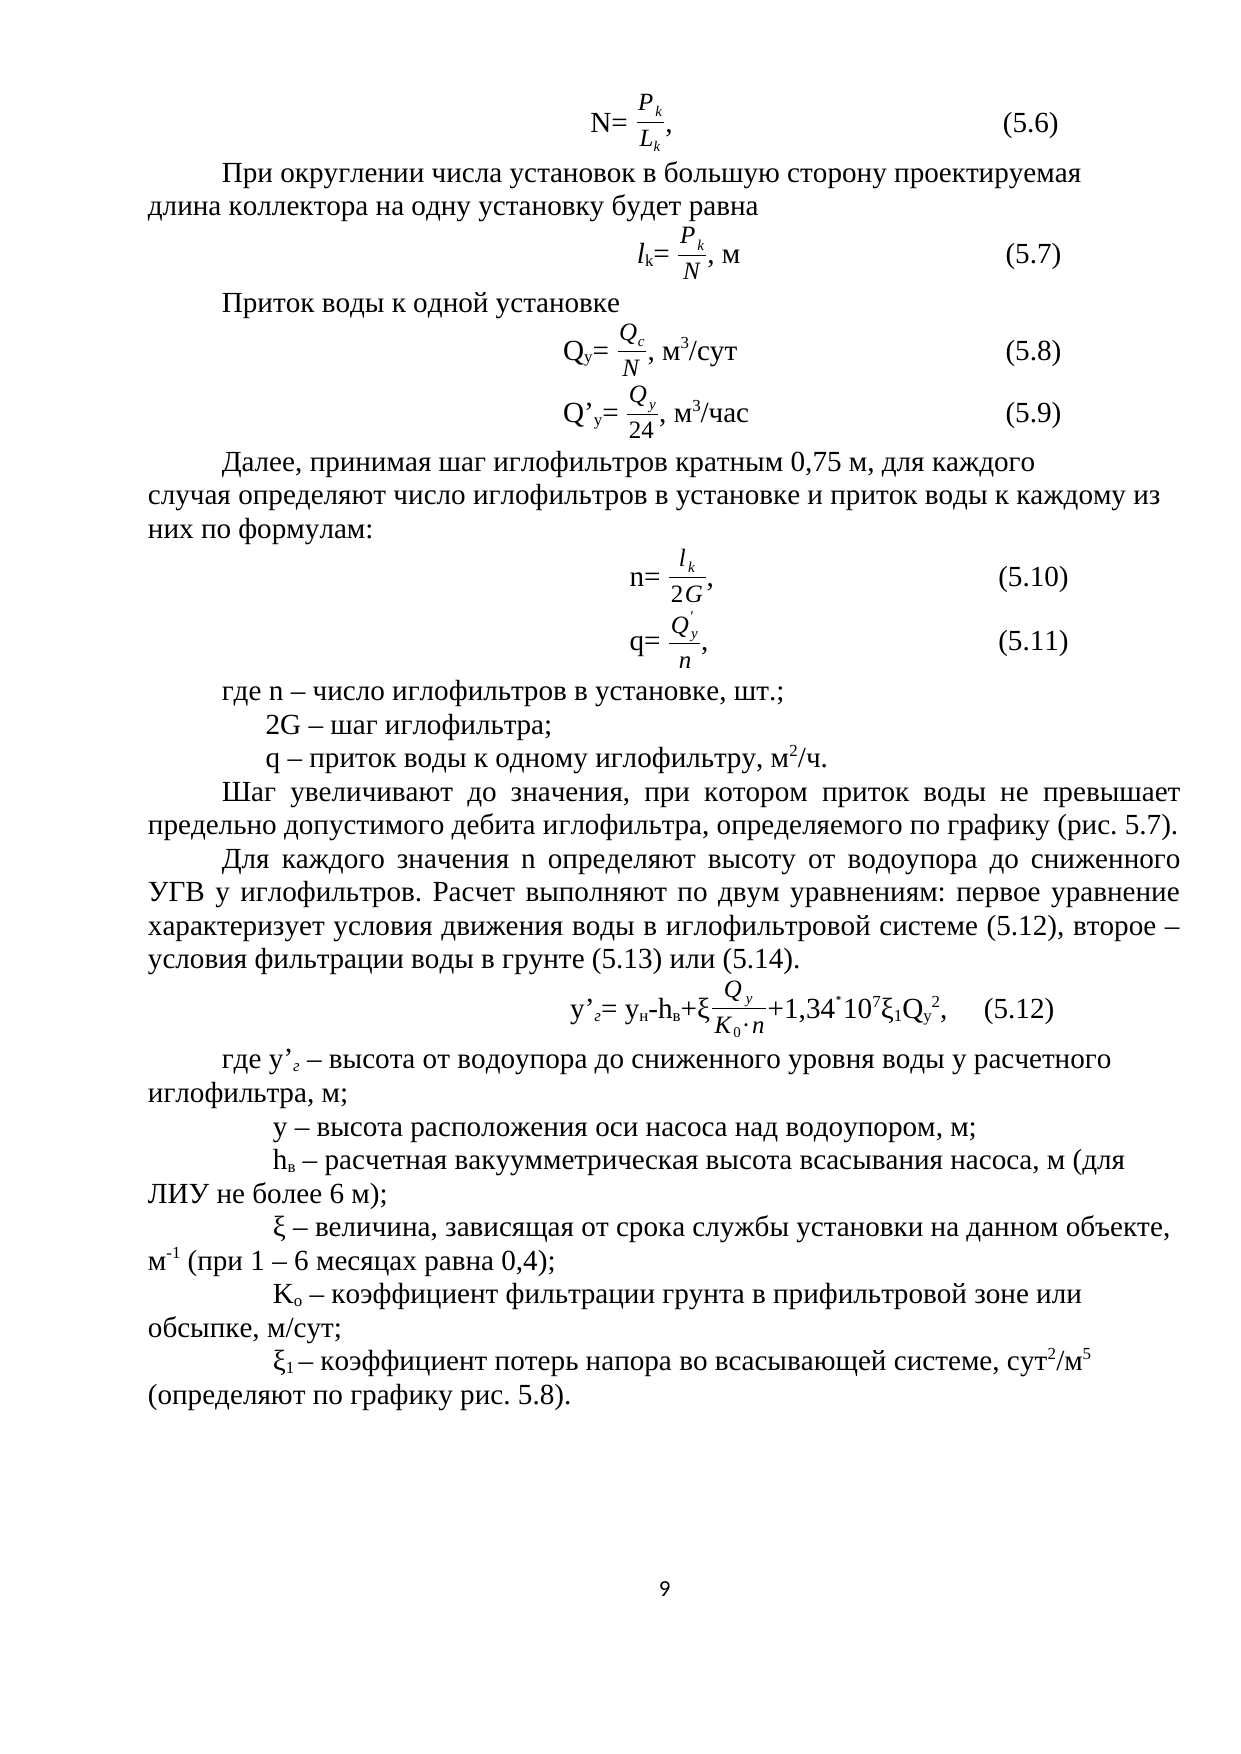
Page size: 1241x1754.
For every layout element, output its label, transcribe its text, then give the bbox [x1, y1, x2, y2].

picture [835, 979, 843, 1019]
text Q’y= , м3/час (5.9) [369, 381, 1181, 444]
text Ko – коэффициент фильтрации грунта в прифильтровой зоне или обсыпке, м/сут; [148, 1276, 1181, 1343]
text y – высота расположения оси насоса над водоупором, м; [148, 1109, 1181, 1142]
text Приток воды к одной установке [148, 285, 1181, 318]
text где y’г – высота от водоупора до сниженного уровня воды у расчетного иглофильтра, м; [148, 1042, 1181, 1109]
text Далее, принимая шаг иглофильтров кратным 0,75 м, для каждого [148, 444, 1181, 477]
text 2G – шаг иглофильтра; [148, 707, 1181, 740]
text где n – число иглофильтров в установке, шт.; [148, 673, 1181, 707]
text длина коллектора на одну установку будет равна [148, 188, 1181, 222]
text случая определяют число иглофильтров в установке и приток воды к каждому из них по формулам: [148, 477, 1181, 544]
text q – приток воды к одному иглофильтру, м2/ч. [148, 740, 1181, 774]
text Qy= , м3/сут (5.8) [369, 318, 1181, 381]
text lk= , м (5.7) [443, 222, 1181, 285]
text Шаг увеличивают до значения, при котором приток воды не превышает предельно допустимого дебита иглофильтра, определяемого по графику (рис. 5.7). [148, 774, 1181, 841]
text hв – расчетная вакуумметрическая высота всасывания насоса, м (для ЛИУ не более 6 м); [148, 1142, 1181, 1209]
text n= , (5.10) [443, 544, 1181, 607]
text N= , (5.6) [590, 89, 1181, 155]
text Для каждого значения n определяют высоту от водоупора до сниженного УГВ у иглофильтров. Расчет выполняют по двум уравнениям: первое уравнение характеризует условия движения воды в иглофильтровой системе (5.12), второе – условия фильтрации воды в грунте (5.13) или (5.14). [148, 841, 1181, 975]
text q= , (5.11) [443, 607, 1181, 673]
text ξ – величина, зависящая от срока службы установки на данном объекте, м-1 (при 1 – 6 месяцах равна 0,4); [148, 1209, 1181, 1276]
text При округлении числа установок в большую сторону проектируемая [148, 155, 1181, 188]
text y’г= yн-hв+ξ+1,34107ξ1Qy2, (5.12) [369, 975, 1181, 1042]
text ξ1 – коэффициент потерь напора во всасывающей системе, сут2/м5 (определяют по графику рис. 5.8). [148, 1343, 1181, 1411]
